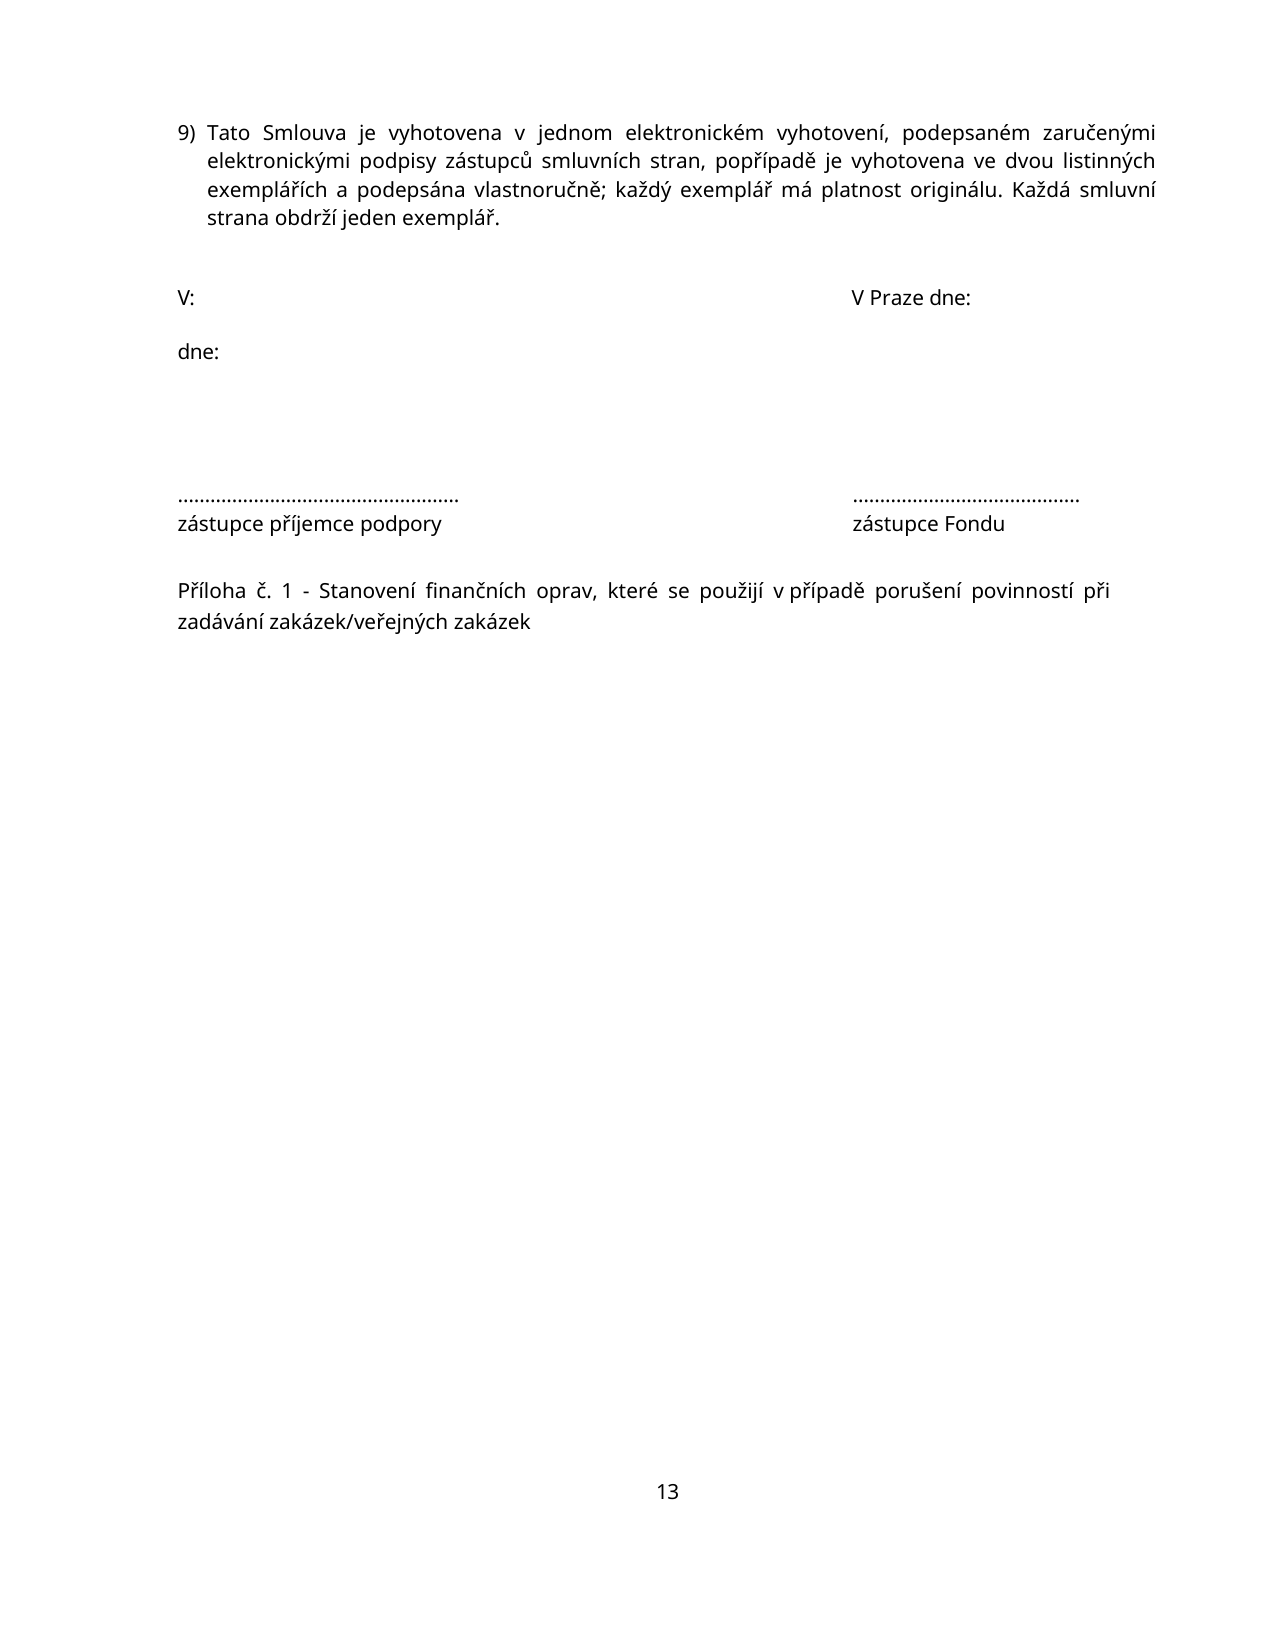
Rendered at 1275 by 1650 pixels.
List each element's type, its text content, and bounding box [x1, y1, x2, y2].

text V: V Praze dne: [177, 283, 1169, 312]
text ……………………………………………. …………………………………… [177, 481, 1169, 509]
text Příloha č. 1 - Stanovení finančních oprav, které se použijí v případě porušení povinností při zadávání zakázek/veřejných zakázek [177, 576, 1169, 636]
list Tato Smlouva je vyhotovena v jednom elektronickém vyhotovení, podepsaném zaručenými elektronickými podpisy zástupců smluvních stran, popřípadě je vyhotovena ve dvou listinných exemplářích a podepsána vlastnoručně; každý exemplář má platnost originálu. Každá smluvní strana obdrží jeden exemplář. [177, 118, 1157, 232]
text dne: [177, 337, 1169, 366]
text zástupce příjemce podpory zástupce Fondu [177, 509, 1169, 537]
